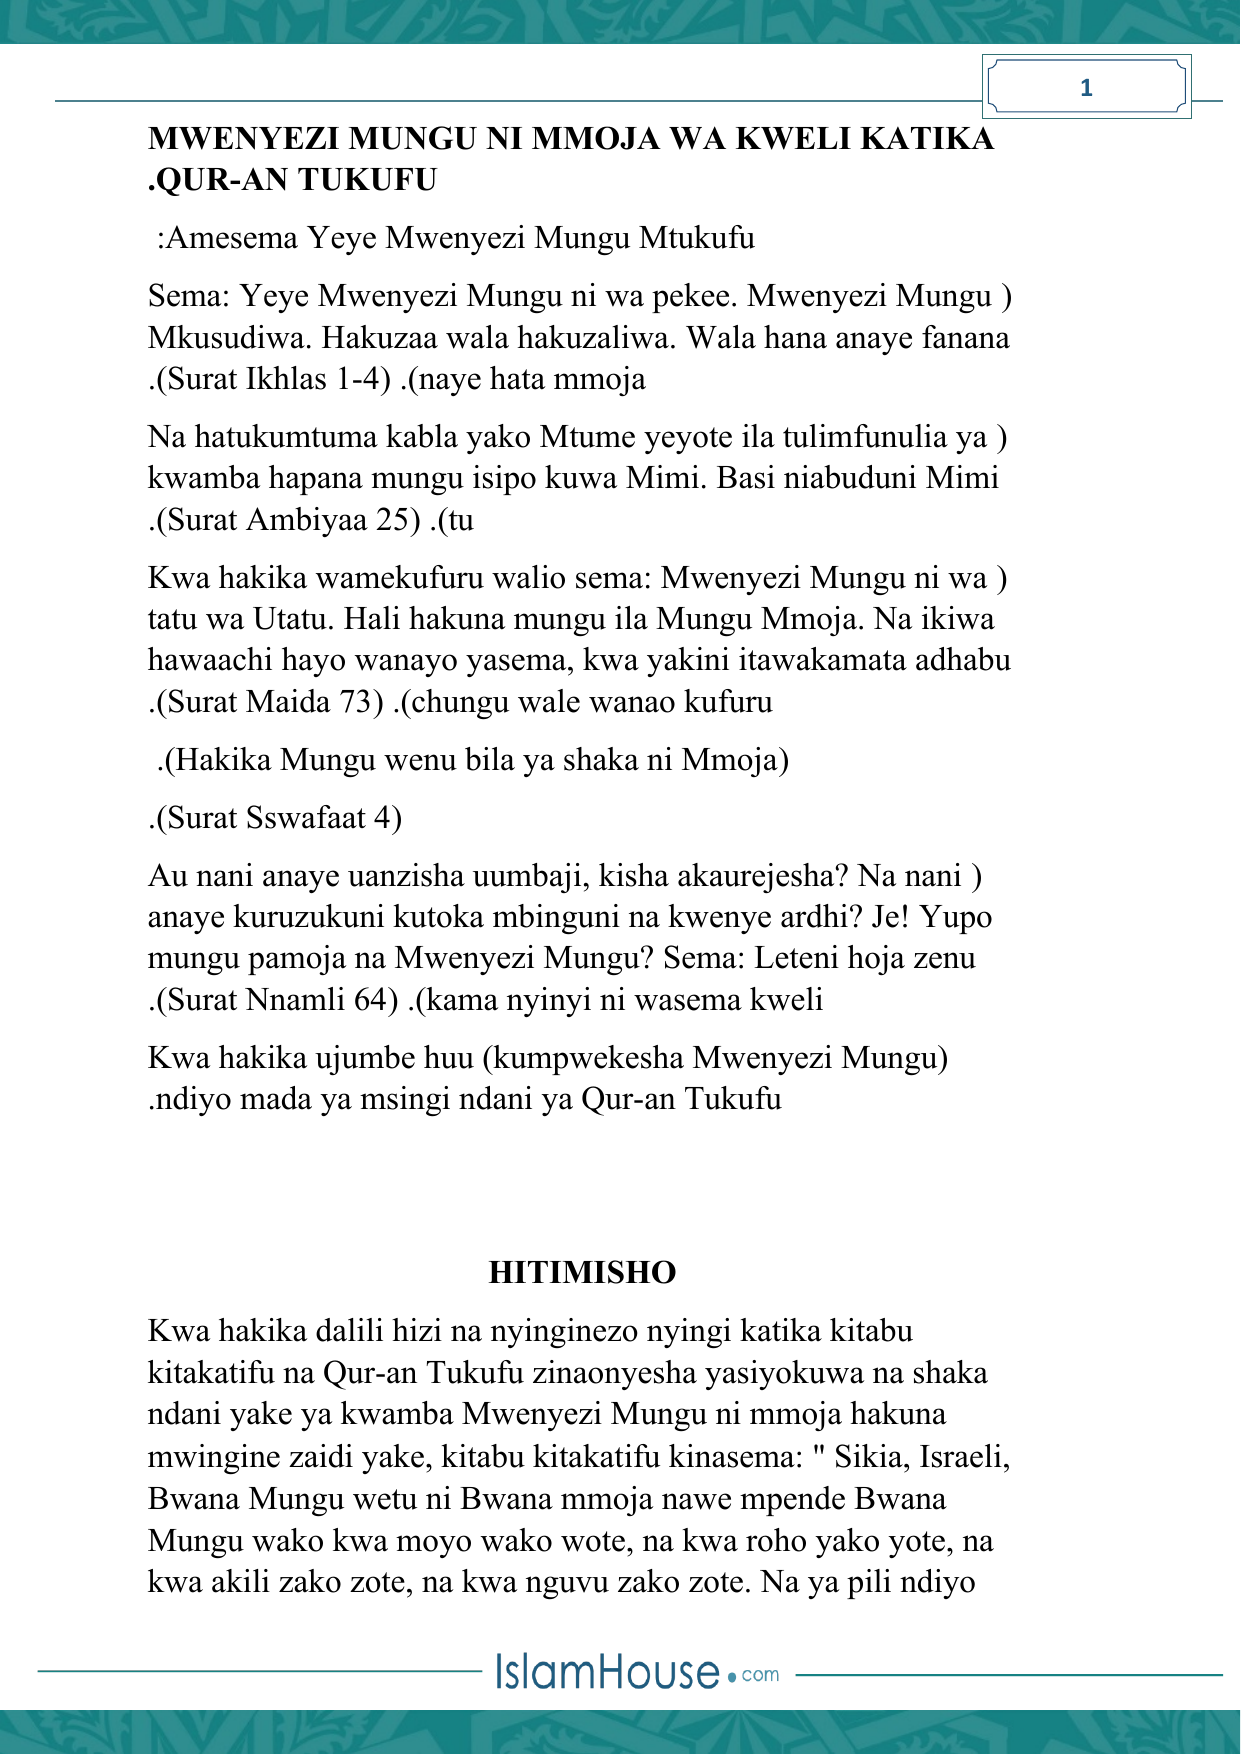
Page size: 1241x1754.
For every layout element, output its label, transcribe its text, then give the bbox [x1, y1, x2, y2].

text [148, 1311, 1017, 1599]
text (Kwa hakika wamekufuru walio sema: Mwenyezi Mungu ni wa tatu wa Utatu. Hali hakuna mungu ila Mungu Mmoja. Na ikiwa hawaachi hayo wanayo yasema, kwa yakini itawakamata adhabu chungu wale wanao kufuru). (Surat Maida 73). [148, 557, 1017, 719]
picture [28, 1645, 483, 1692]
picture [0, 0, 1240, 44]
text Amesema Yeye Mwenyezi Mungu Mtukufu: [148, 217, 1017, 256]
text (Au nani anaye uanzisha uumbaji, kisha akaurejesha? Na nani anaye kuruzukuni kutoka mbinguni na kwenye ardhi? Je! Yupo mungu pamoja na Mwenyezi Mungu? Sema: Leteni hoja zenu kama nyinyi ni wasema kweli). (Surat Nnamli 64). [148, 855, 1017, 1017]
picture [0, 1710, 1241, 1754]
text (Hakika Mungu wenu bila ya shaka ni Mmoja). [148, 739, 1017, 777]
text (Na hatukumtuma kabla yako Mtume yeyote ila tulimfunulia ya kwamba hapana mungu isipo kuwa Mimi. Basi niabuduni Mimi tu). (Surat Ambiyaa 25). [148, 416, 1017, 537]
text (Sema: Yeye Mwenyezi Mungu ni wa pekee. Mwenyezi Mungu Mkusudiwa. Hakuzaa wala hakuzaliwa. Wala hana anaye fanana naye hata mmoja). (Surat Ikhlas 1-4). [148, 276, 1017, 397]
text (Surat Sswafaat 4). [148, 797, 1017, 835]
picture [487, 1646, 1224, 1698]
text HITIMISHO [148, 1253, 1017, 1291]
text MWENYEZI MUNGU NI MMOJA WA KWELI KATIKA QUR-AN TUKUFU. [148, 118, 1017, 198]
text Kwa hakika ujumbe huu (kumpwekesha Mwenyezi Mungu) ndiyo mada ya msingi ndani ya Qur-an Tukufu. [148, 1037, 1017, 1117]
